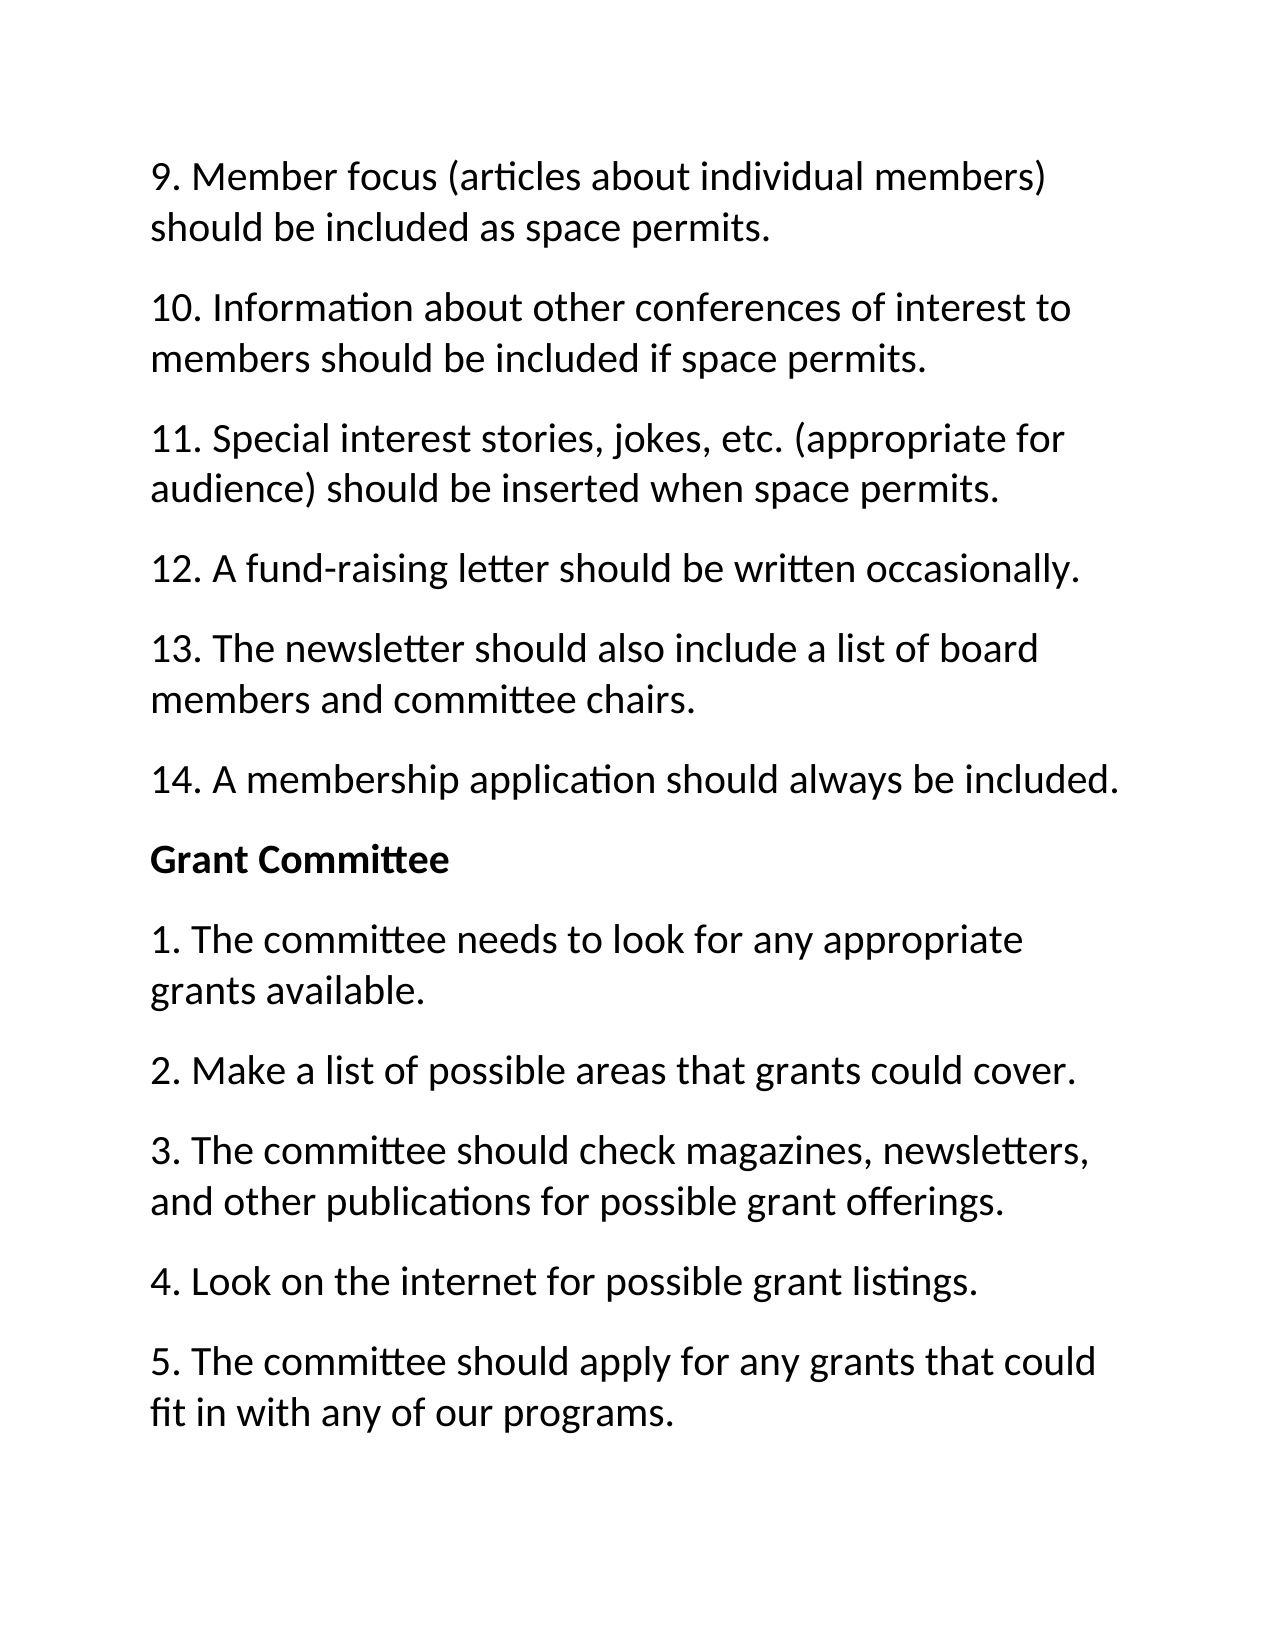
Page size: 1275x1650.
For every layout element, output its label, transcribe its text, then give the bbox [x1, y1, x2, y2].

text 3. The committee should check magazines, newsletters, and other publications for possible grant offerings. [150, 1124, 1125, 1226]
text 9. Member focus (articles about individual members) should be included as space permits. [150, 150, 1125, 252]
text 10. Information about other conferences of interest to members should be included if space permits. [150, 281, 1125, 382]
text 13. The newsletter should also include a list of board members and committee chairs. [150, 622, 1125, 724]
text 14. A membership application should always be included. [150, 753, 1125, 804]
text 1. The committee needs to look for any appropriate grants available. [150, 913, 1125, 1015]
text Grant Committee [150, 833, 1125, 884]
text 2. Make a list of possible areas that grants could cover. [150, 1044, 1125, 1095]
text 12. A fund-raising letter should be written occasionally. [150, 542, 1125, 593]
text 4. Look on the internet for possible grant listings. [150, 1255, 1125, 1306]
text 11. Special interest stories, jokes, etc. (appropriate for audience) should be inserted when space permits. [150, 412, 1125, 513]
text 5. The committee should apply for any grants that could fit in with any of our programs. [150, 1335, 1125, 1437]
